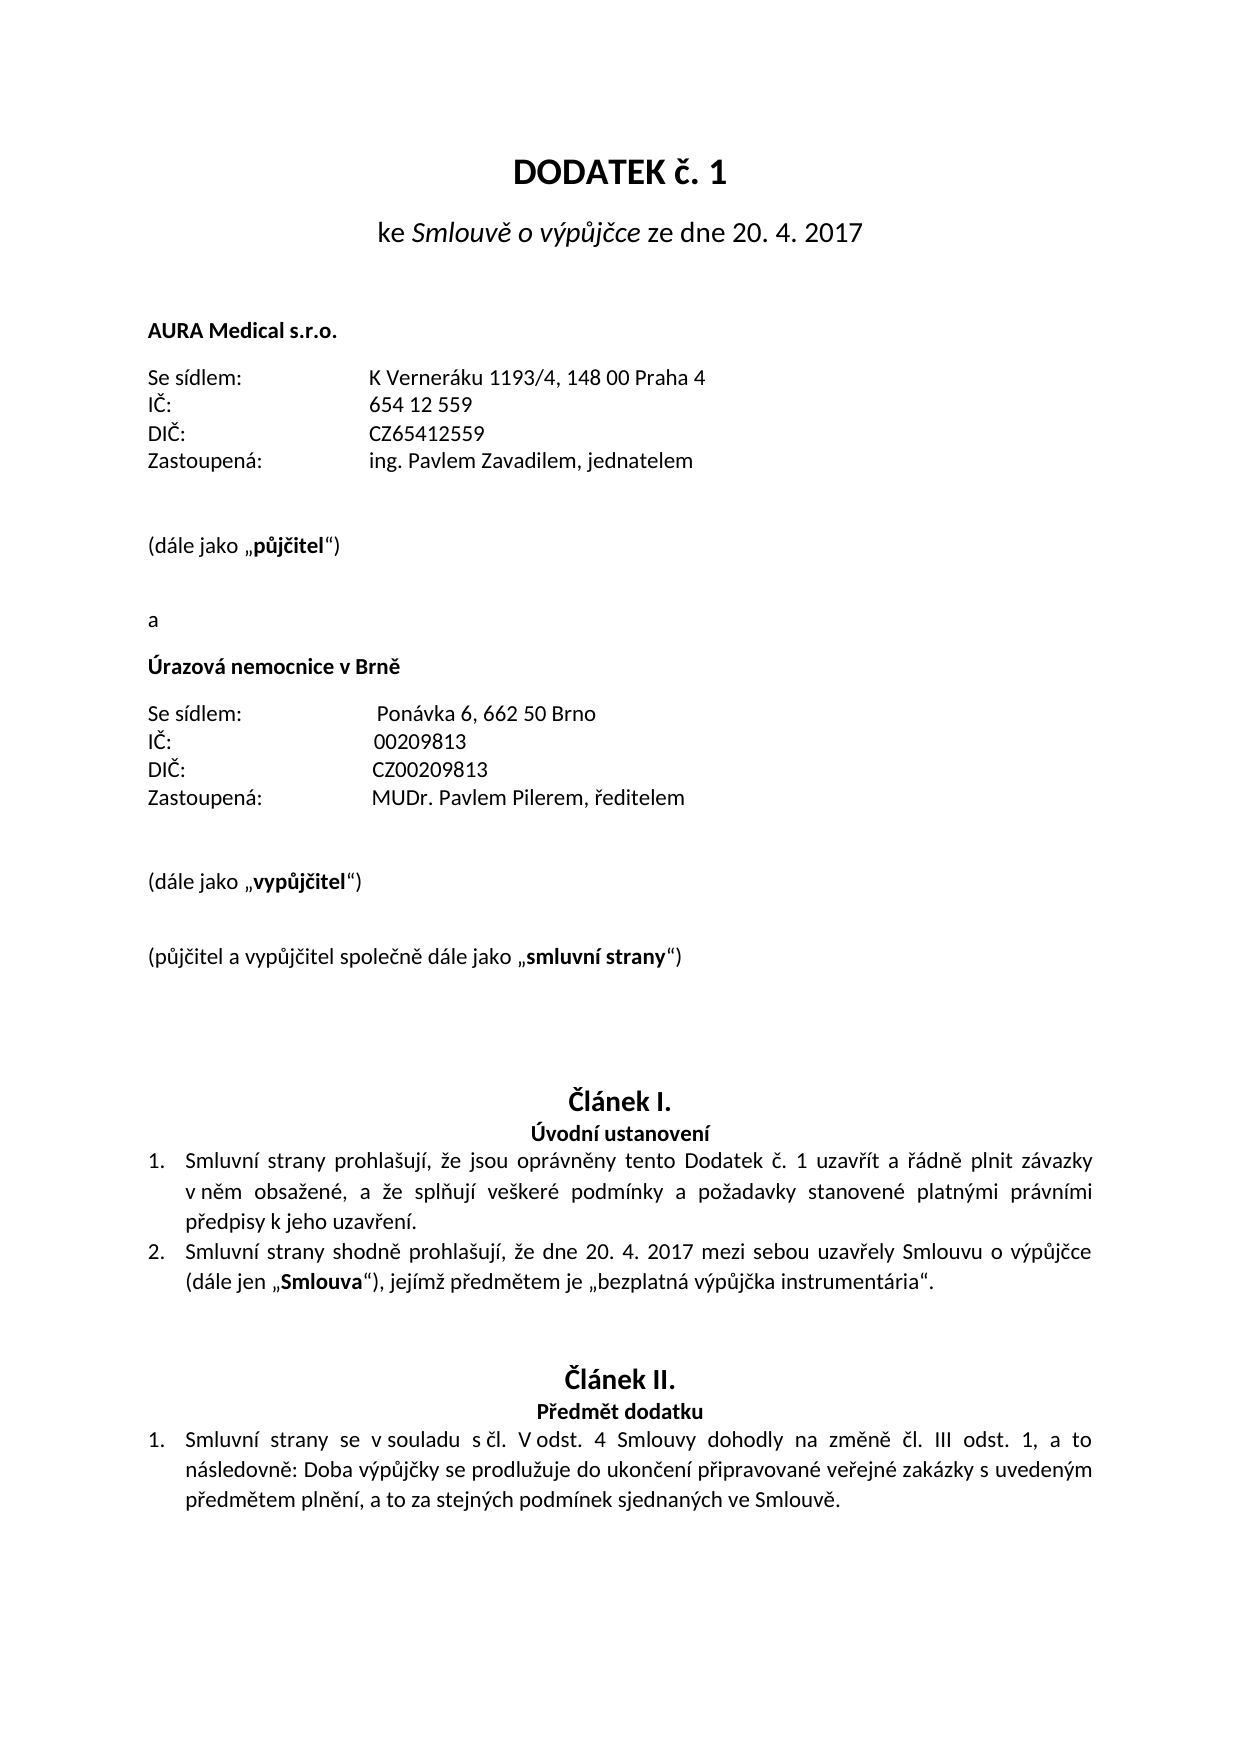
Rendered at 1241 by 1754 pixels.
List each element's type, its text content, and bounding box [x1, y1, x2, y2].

text Se sídlem: Ponávka 6, 662 50 Brno [148, 699, 1093, 727]
text Článek II. [148, 1361, 1093, 1397]
text Předmět dodatku [148, 1397, 1093, 1425]
text DODATEK č. 1 [148, 148, 1093, 193]
text Se sídlem: K Verneráku 1193/4, 148 00 Praha 4 [148, 363, 1093, 391]
list Smluvní strany shodně prohlašují, že dne 20. 4. 2017 mezi sebou uzavřely Smlouvu o výpůjčce (dále jen „Smlouva“), jejímž předmětem je „bezplatná výpůjčka instrumentária“. [148, 1237, 1093, 1296]
text Úvodní ustanovení [148, 1119, 1093, 1147]
text DIČ: CZ65412559 [148, 419, 1093, 447]
text IČ: 654 12 559 [148, 391, 1093, 419]
text (dále jako „vypůjčitel“) [148, 867, 1093, 896]
text (půjčitel a vypůjčitel společně dále jako „smluvní strany“) [148, 942, 1093, 970]
text Článek I. [148, 1083, 1093, 1119]
text a [148, 606, 1093, 634]
text ke Smlouvě o výpůjčce ze dne 20. 4. 2017 [148, 214, 1093, 249]
list Smluvní strany se v souladu s čl. V odst. 4 Smlouvy dohodly na změně čl. III odst. 1, a to následovně: Doba výpůjčky se prodlužuje do ukončení připravované veřejné zakázky s uvedeným předmětem plnění, a to za stejných podmínek sjednaných ve Smlouvě. [148, 1425, 1093, 1513]
text Zastoupená: MUDr. Pavlem Pilerem, ředitelem [148, 783, 1093, 811]
text Zastoupená: ing. Pavlem Zavadilem, jednatelem [148, 447, 1093, 475]
text DIČ: CZ00209813 [148, 755, 1093, 783]
text AURA Medical s.r.o. [148, 316, 1093, 344]
list Smluvní strany prohlašují, že jsou oprávněny tento Dodatek č. 1 uzavřít a řádně plnit závazky v něm obsažené, a že splňují veškeré podmínky a požadavky stanovené platnými právními předpisy k jeho uzavření. [148, 1147, 1093, 1235]
text IČ: 00209813 [148, 727, 1093, 755]
text (dále jako „půjčitel“) [148, 531, 1093, 559]
text Úrazová nemocnice v Brně [148, 652, 1093, 681]
